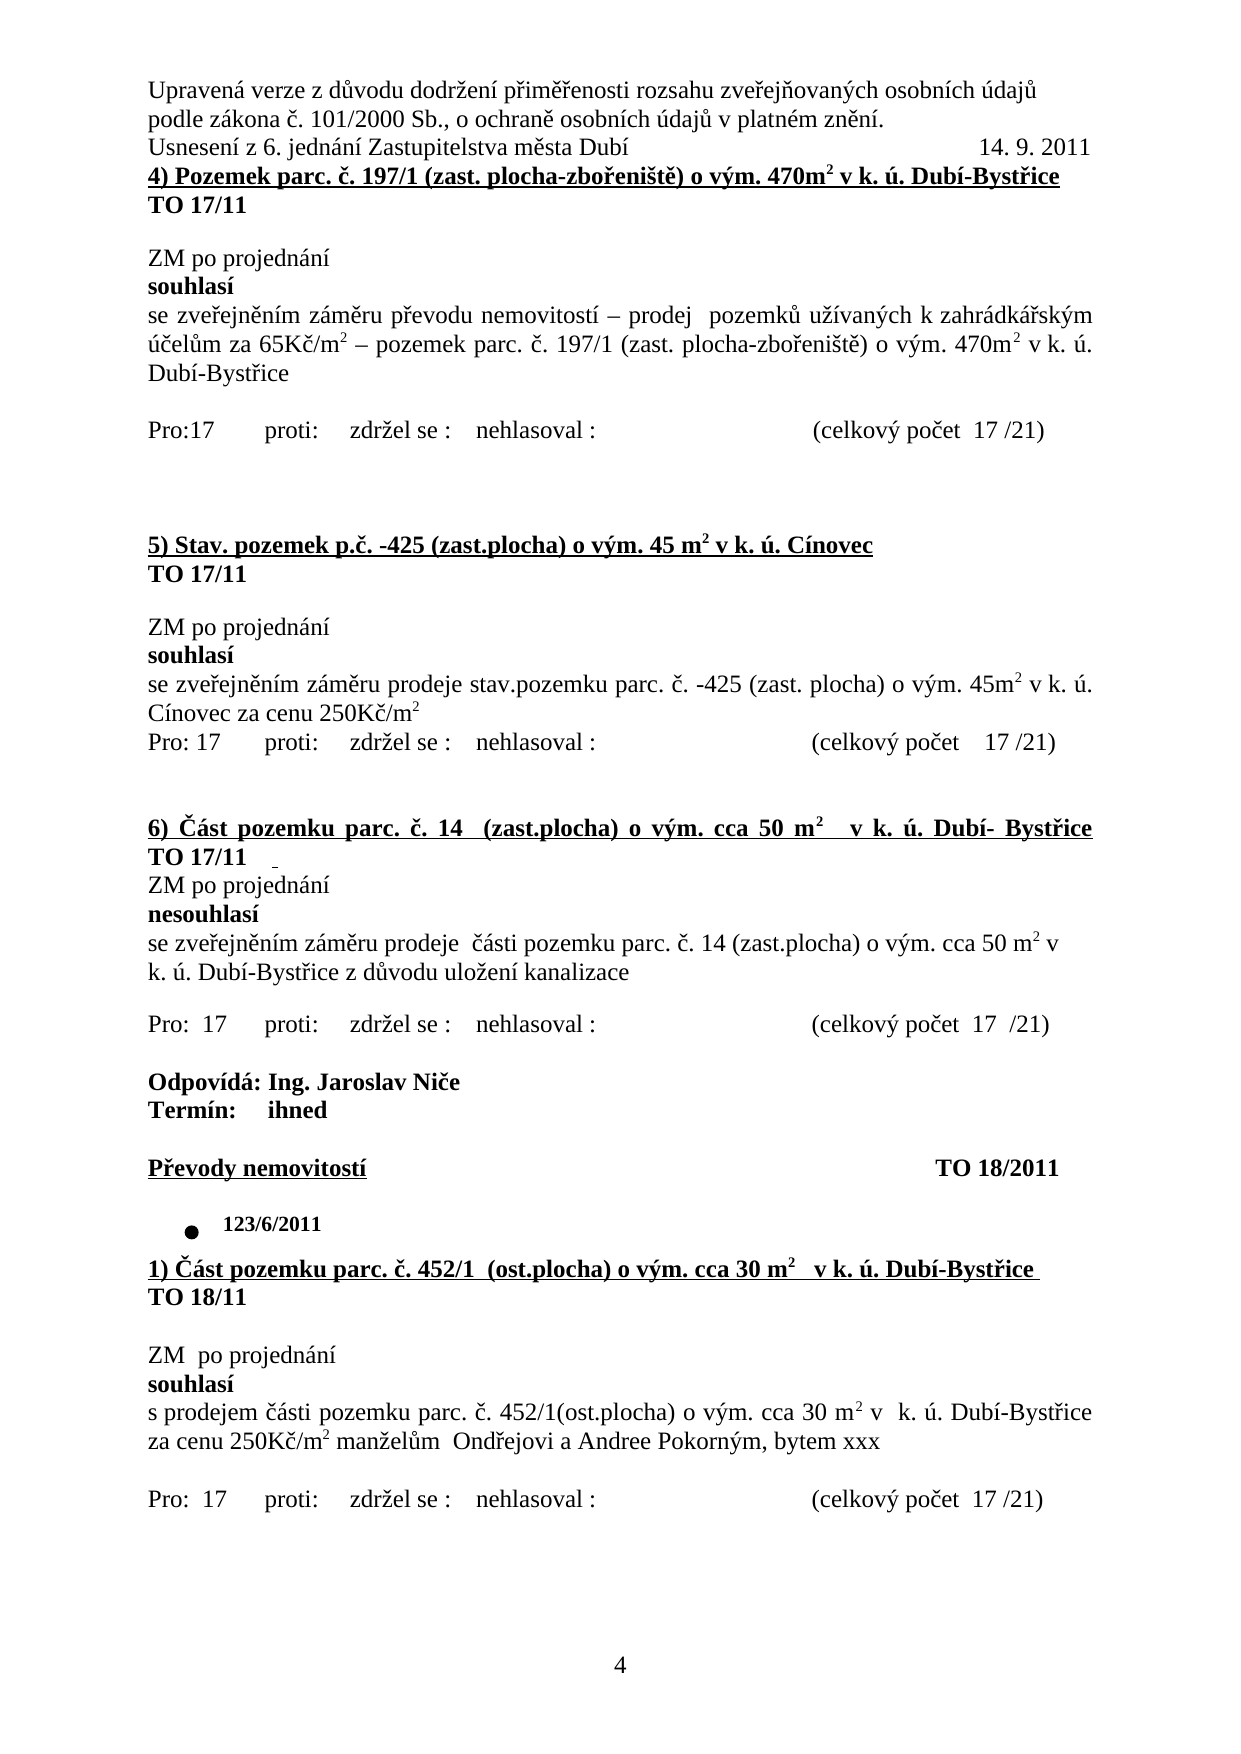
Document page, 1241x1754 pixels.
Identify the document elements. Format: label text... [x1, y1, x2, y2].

list 123/6/2011 [185, 1211, 1093, 1254]
text Pro:17 proti: zdržel se : nehlasoval : (celkový počet 17 /21) [148, 415, 1093, 444]
text souhlasí [148, 271, 1093, 300]
text souhlasí [148, 640, 1093, 669]
text 6) Část pozemku parc. č. 14 (zast.plocha) o vým. cca 50 m2 v k. ú. Dubí- Bystřice TO 17/11 [148, 839, 1093, 870]
text Termín: ihned [148, 1096, 1093, 1124]
text ZM po projednání [148, 243, 1093, 271]
text k. ú. Dubí-Bystřice z důvodu uložení kanalizace [148, 957, 1093, 985]
text Pro: 17 proti: zdržel se : nehlasoval : (celkový počet 17 /21) [148, 727, 1093, 755]
text 6) Část pozemku parc. č. 14 (zast.plocha) o vým. cca 50 m2 v k. ú. Dubí- Bystřice TO 17/11 [148, 813, 1093, 838]
text se zveřejněním záměru převodu nemovitostí – prodej pozemků užívaných k zahrádkářským účelům za 65Kč/m2 – pozemek parc. č. 197/1 (zast. plocha-zbořeniště) o vým. 470m2 v k. ú. Dubí-Bystřice [148, 300, 1093, 386]
text Pro: 17 proti: zdržel se : nehlasoval : (celkový počet 17 /21) [148, 1484, 1093, 1512]
text se zveřejněním záměru prodeje stav.pozemku parc. č. -425 (zast. plocha) o vým. 45m2 v k. ú. Cínovec za cenu 250Kč/m2 [148, 669, 1093, 727]
text Odpovídá: Ing. Jaroslav Niče [148, 1067, 1093, 1096]
text se zveřejněním záměru prodeje části pozemku parc. č. 14 (zast.plocha) o vým. cca 50 m2 v [148, 928, 1093, 957]
text ZM po projednání [148, 870, 1093, 899]
text ZM po projednání [148, 612, 1093, 640]
list s prodejem části pozemku parc. č. 452/1(ost.plocha) o vým. cca 30 m2 v k. ú. Dubí-Bystřice za cenu 250Kč/m2 manželům Ondřejovi a Andree Pokorným, bytem xxx [148, 1397, 1093, 1455]
text 5) Stav. pozemek p.č. -425 (zast.plocha) o vým. 45 m2 v k. ú. Cínovec TO 17/11 [148, 530, 1093, 588]
text nesouhlasí [148, 899, 1093, 928]
text souhlasí [148, 1369, 1093, 1397]
text ZM po projednání [148, 1340, 1093, 1369]
text Převody nemovitostí TO 18/2011 [148, 1153, 1093, 1182]
text 4) Pozemek parc. č. 197/1 (zast. plocha-zbořeniště) o vým. 470m2 v k. ú. Dubí-Bystřice TO 17/11 [148, 161, 1093, 219]
text 1) Část pozemku parc. č. 452/1 (ost.plocha) o vým. cca 30 m2 v k. ú. Dubí-Bystřice TO 18/11 [148, 1254, 1093, 1311]
text Pro: 17 proti: zdržel se : nehlasoval : (celkový počet 17 /21) [148, 1009, 1093, 1038]
